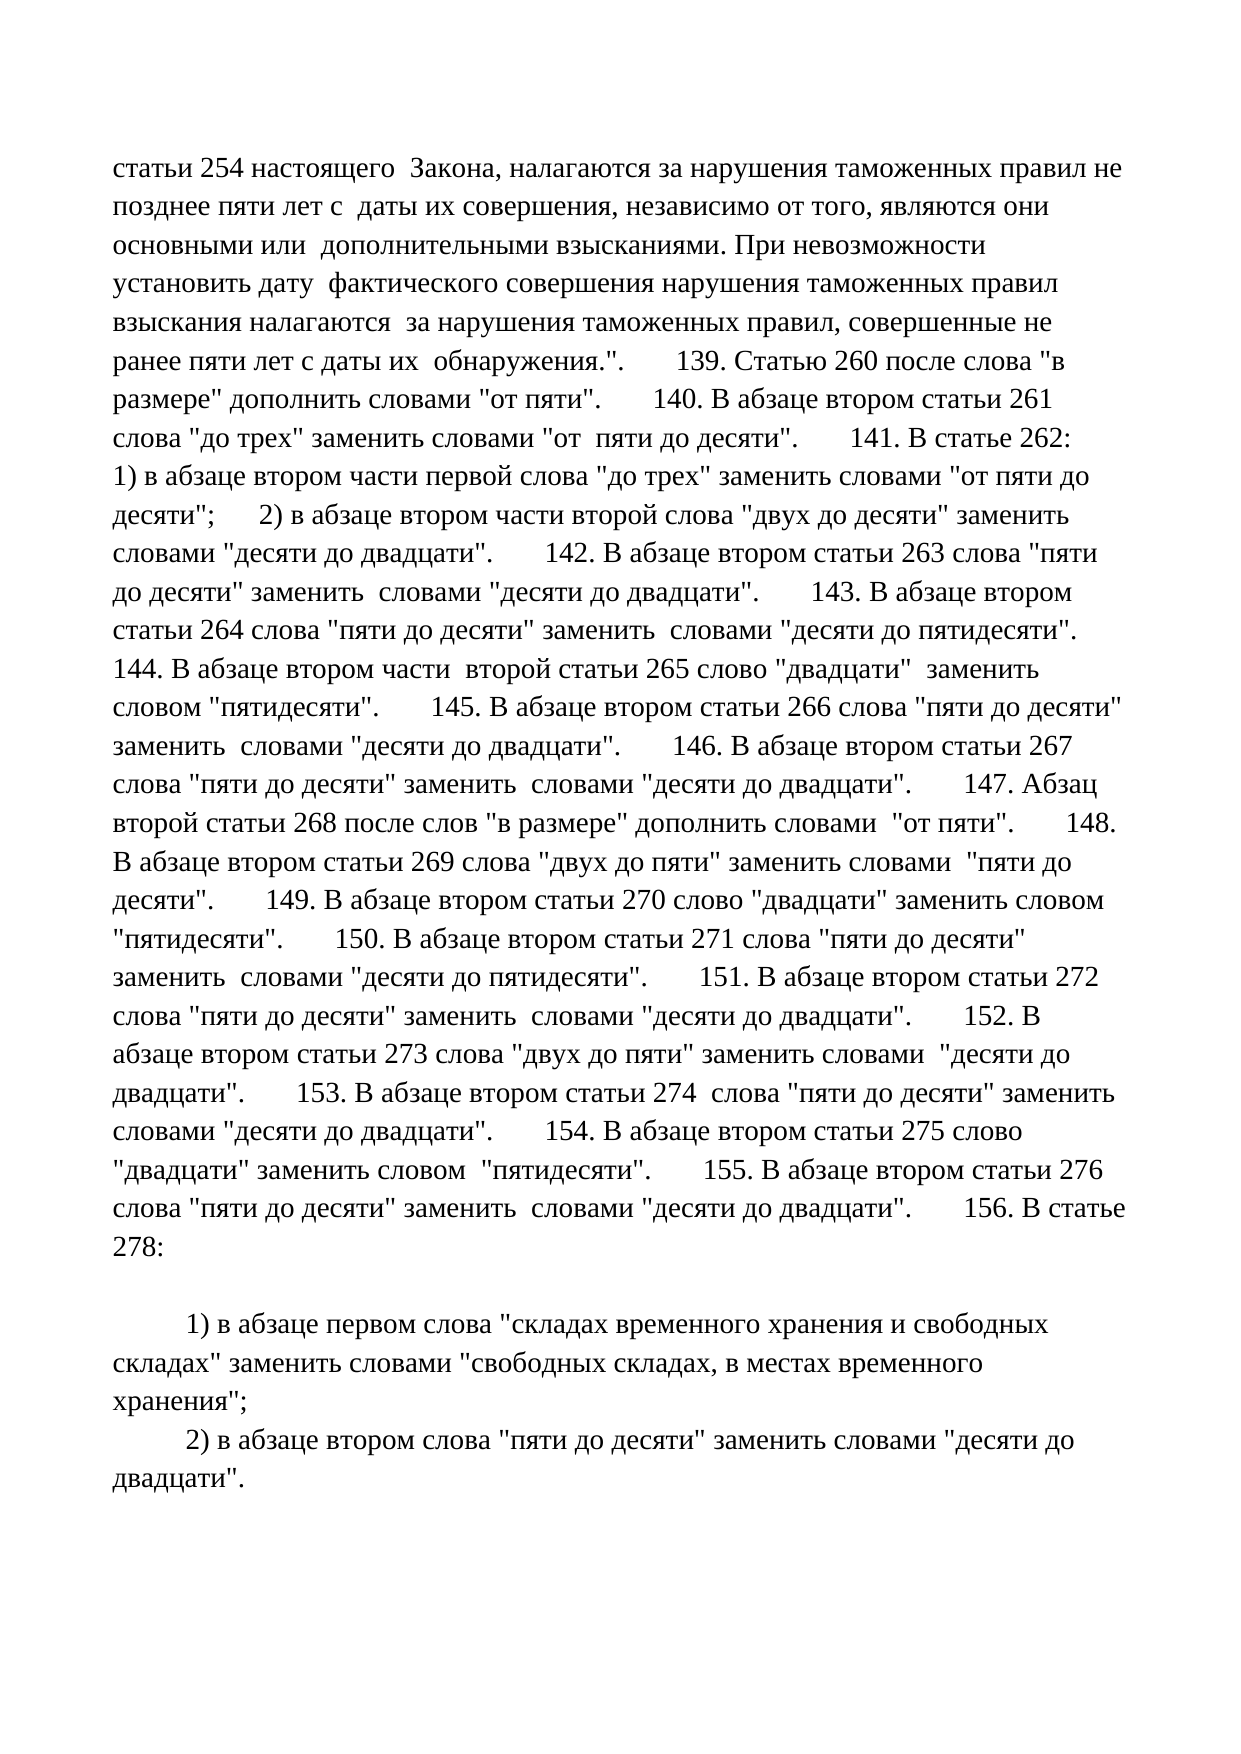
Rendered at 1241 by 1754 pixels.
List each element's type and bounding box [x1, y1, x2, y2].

text [112, 1268, 1128, 1532]
text [112, 150, 1128, 1263]
